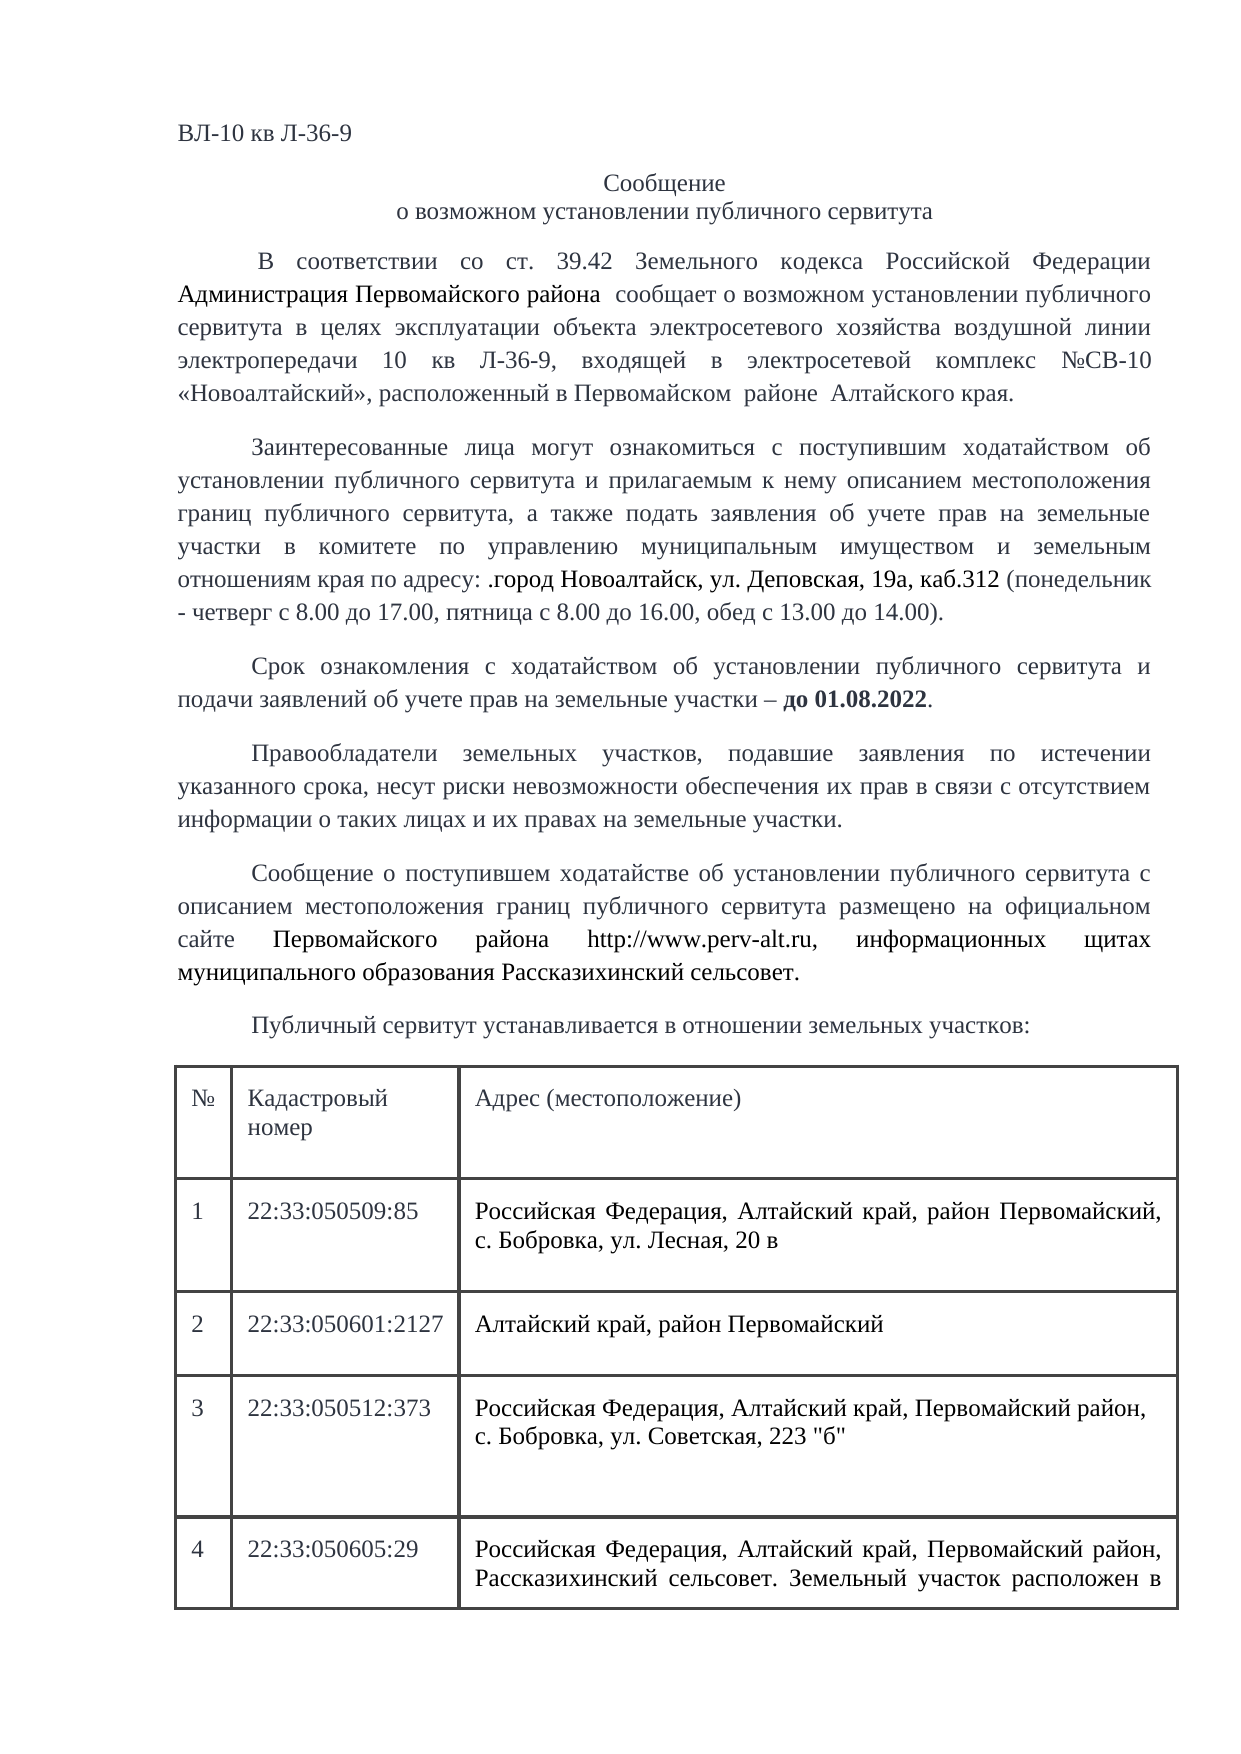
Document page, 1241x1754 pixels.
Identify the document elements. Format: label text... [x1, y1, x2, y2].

table_cell 22:33:050509:85 [233, 1180, 457, 1290]
table_header № [177, 1068, 230, 1177]
text Сообщение о возможном установлении публичного сервитута [177, 168, 1152, 225]
text Срок ознакомления с ходатайством об установлении публичного сервитута и подачи заявлений об учете прав на земельные участки – до 01.08.2022. [177, 651, 1152, 713]
table_header Адрес (местоположение) [461, 1068, 1176, 1177]
table_cell 22:33:050512:373 [233, 1377, 457, 1515]
table_cell 3 [177, 1377, 230, 1515]
table_cell Алтайский край, район Первомайский [461, 1293, 1176, 1374]
text Публичный сервитут устанавливается в отношении земельных участков: [177, 1011, 1152, 1039]
table_cell 2 [177, 1293, 230, 1374]
table_cell Российская Федерация, Алтайский край, район Первомайский, с. Бобровка, ул. Лесная, 20 в [461, 1180, 1176, 1290]
table_cell 22:33:050605:29 [233, 1519, 457, 1607]
text ВЛ-10 кв Л-36-9 [177, 118, 1152, 147]
table_cell 1 [177, 1180, 230, 1290]
table_cell Российская Федерация, Алтайский край, Первомайский район, с. Бобровка, ул. Советская, 223 "б" [461, 1377, 1176, 1515]
text В соответствии со ст. 39.42 Земельного кодекса Российской Федерации Администрация Первомайского района сообщает о возможном установлении публичного сервитута в целях эксплуатации объекта электросетевого хозяйства воздушной линии электропередачи 10 кв Л-36-9, входящей в электросетевой комплекс №СВ-10 «Новоалтайский», расположенный в Первомайском районе Алтайского края. [177, 246, 1152, 407]
text Правообладатели земельных участков, подавшие заявления по истечении указанного срока, несут риски невозможности обеспечения их прав в связи с отсутствием информации о таких лицах и их правах на земельные участки. [177, 738, 1152, 833]
text Заинтересованные лица могут ознакомиться с поступившим ходатайством об установлении публичного сервитута и прилагаемым к нему описанием местоположения границ публичного сервитута, а также подать заявления об учете прав на земельные участки в комитете по управлению муниципальным имуществом и земельным отношениям края по адресу: .город Новоалтайск, ул. Деповская, 19а, каб.312 (понедельник - четверг с 8.00 до 17.00, пятница с 8.00 до 16.00, обед с 13.00 до 14.00). [177, 432, 1152, 626]
table_cell 22:33:050601:2127 [233, 1293, 457, 1374]
table_cell 4 [177, 1519, 230, 1607]
table_header Кадастровый номер [233, 1068, 457, 1177]
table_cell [461, 1519, 1176, 1607]
text Сообщение о поступившем ходатайстве об установлении публичного сервитута с описанием местоположения границ публичного сервитута размещено на официальном сайте Первомайского района http://www.perv-alt.ru, информационных щитах муниципального образования Рассказихинский сельсовет. [177, 858, 1152, 986]
